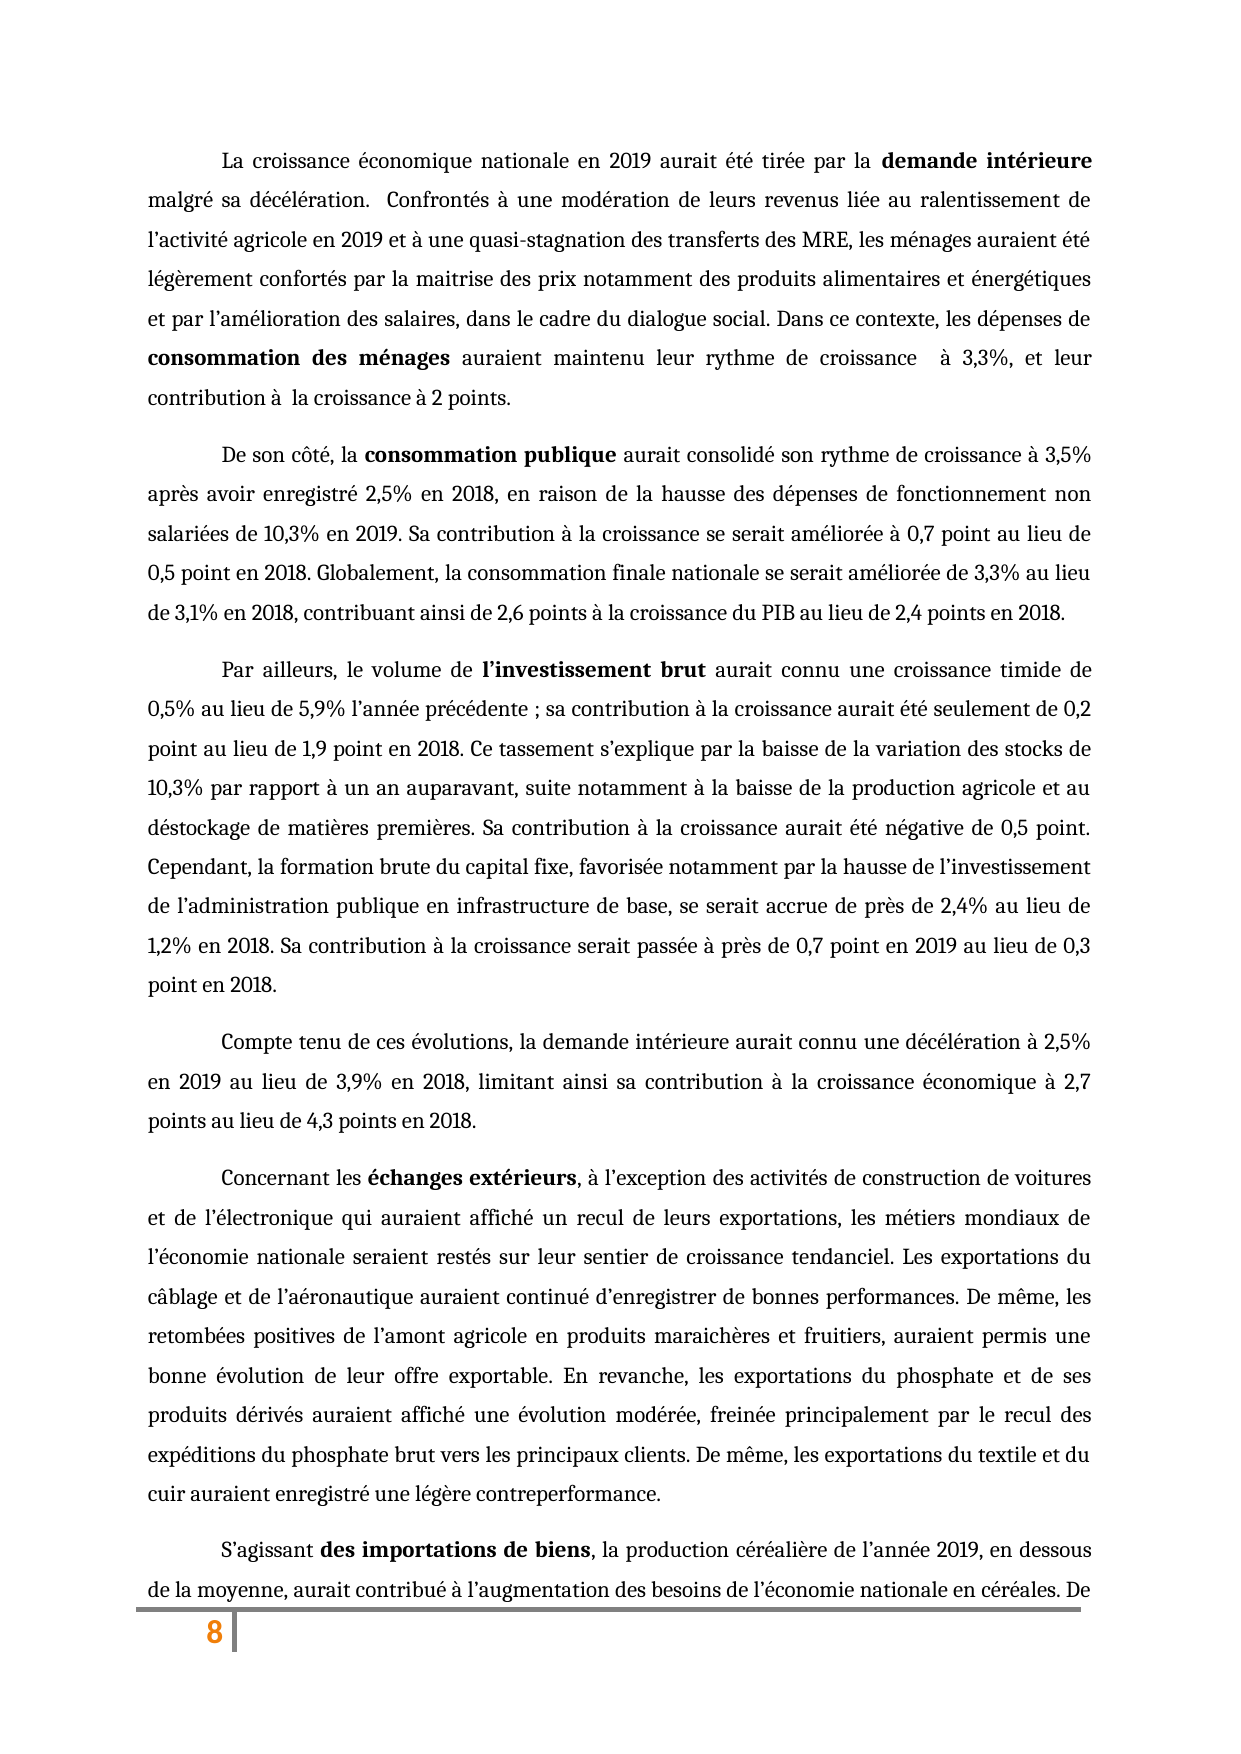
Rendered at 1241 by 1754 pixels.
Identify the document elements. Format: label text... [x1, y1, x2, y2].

text Par ailleurs, le volume de l’investissement brut aurait connu une croissance timide de 0,5% au lieu de 5,9% l’année précédente ; sa contribution à la croissance aurait été seulement de 0,2 point au lieu de 1,9 point en 2018. Ce tassement s’explique par la baisse de la variation des stocks de 10,3% par rapport à un an auparavant, suite notamment à la baisse de la production agricole et au déstockage de matières premières. Sa contribution à la croissance aurait été négative de 0,5 point. Cependant, la formation brute du capital fixe, favorisée notamment par la hausse de l’investissement de l’administration publique en infrastructure de base, se serait accrue de près de 2,4% au lieu de 1,2% en 2018. Sa contribution à la croissance serait passée à près de 0,7 point en 2019 au lieu de 0,3 point en 2018. [148, 656, 1093, 998]
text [148, 1537, 1093, 1603]
text La croissance économique nationale en 2019 aurait été tirée par la demande intérieure malgré sa décélération. Confrontés à une modération de leurs revenus liée au ralentissement de l’activité agricole en 2019 et à une quasi-stagnation des transferts des MRE, les ménages auraient été légèrement confortés par la maitrise des prix notamment des produits alimentaires et énergétiques et par l’amélioration des salaires, dans le cadre du dialogue social. Dans ce contexte, les dépenses de consommation des ménages auraient maintenu leur rythme de croissance à 3,3%, et leur contribution à la croissance à 2 points. [148, 148, 1093, 411]
text Compte tenu de ces évolutions, la demande intérieure aurait connu une décélération à 2,5% en 2019 au lieu de 3,9% en 2018, limitant ainsi sa contribution à la croissance économique à 2,7 points au lieu de 4,3 points en 2018. [148, 1029, 1093, 1134]
text Concernant les échanges extérieurs, à l’exception des activités de construction de voitures et de l’électronique qui auraient affiché un recul de leurs exportations, les métiers mondiaux de l’économie nationale seraient restés sur leur sentier de croissance tendanciel. Les exportations du câblage et de l’aéronautique auraient continué d’enregistrer de bonnes performances. De même, les retombées positives de l’amont agricole en produits maraichères et fruitiers, auraient permis une bonne évolution de leur offre exportable. En revanche, les exportations du phosphate et de ses produits dérivés auraient affiché une évolution modérée, freinée principalement par le recul des expéditions du phosphate brut vers les principaux clients. De même, les exportations du textile et du cuir auraient enregistré une légère contreperformance. [148, 1165, 1093, 1507]
text De son côté, la consommation publique aurait consolidé son rythme de croissance à 3,5% après avoir enregistré 2,5% en 2018, en raison de la hausse des dépenses de fonctionnement non salariées de 10,3% en 2019. Sa contribution à la croissance se serait améliorée à 0,7 point au lieu de 0,5 point en 2018. Globalement, la consommation finale nationale se serait améliorée de 3,3% au lieu de 3,1% en 2018, contribuant ainsi de 2,6 points à la croissance du PIB au lieu de 2,4 points en 2018. [148, 441, 1093, 626]
